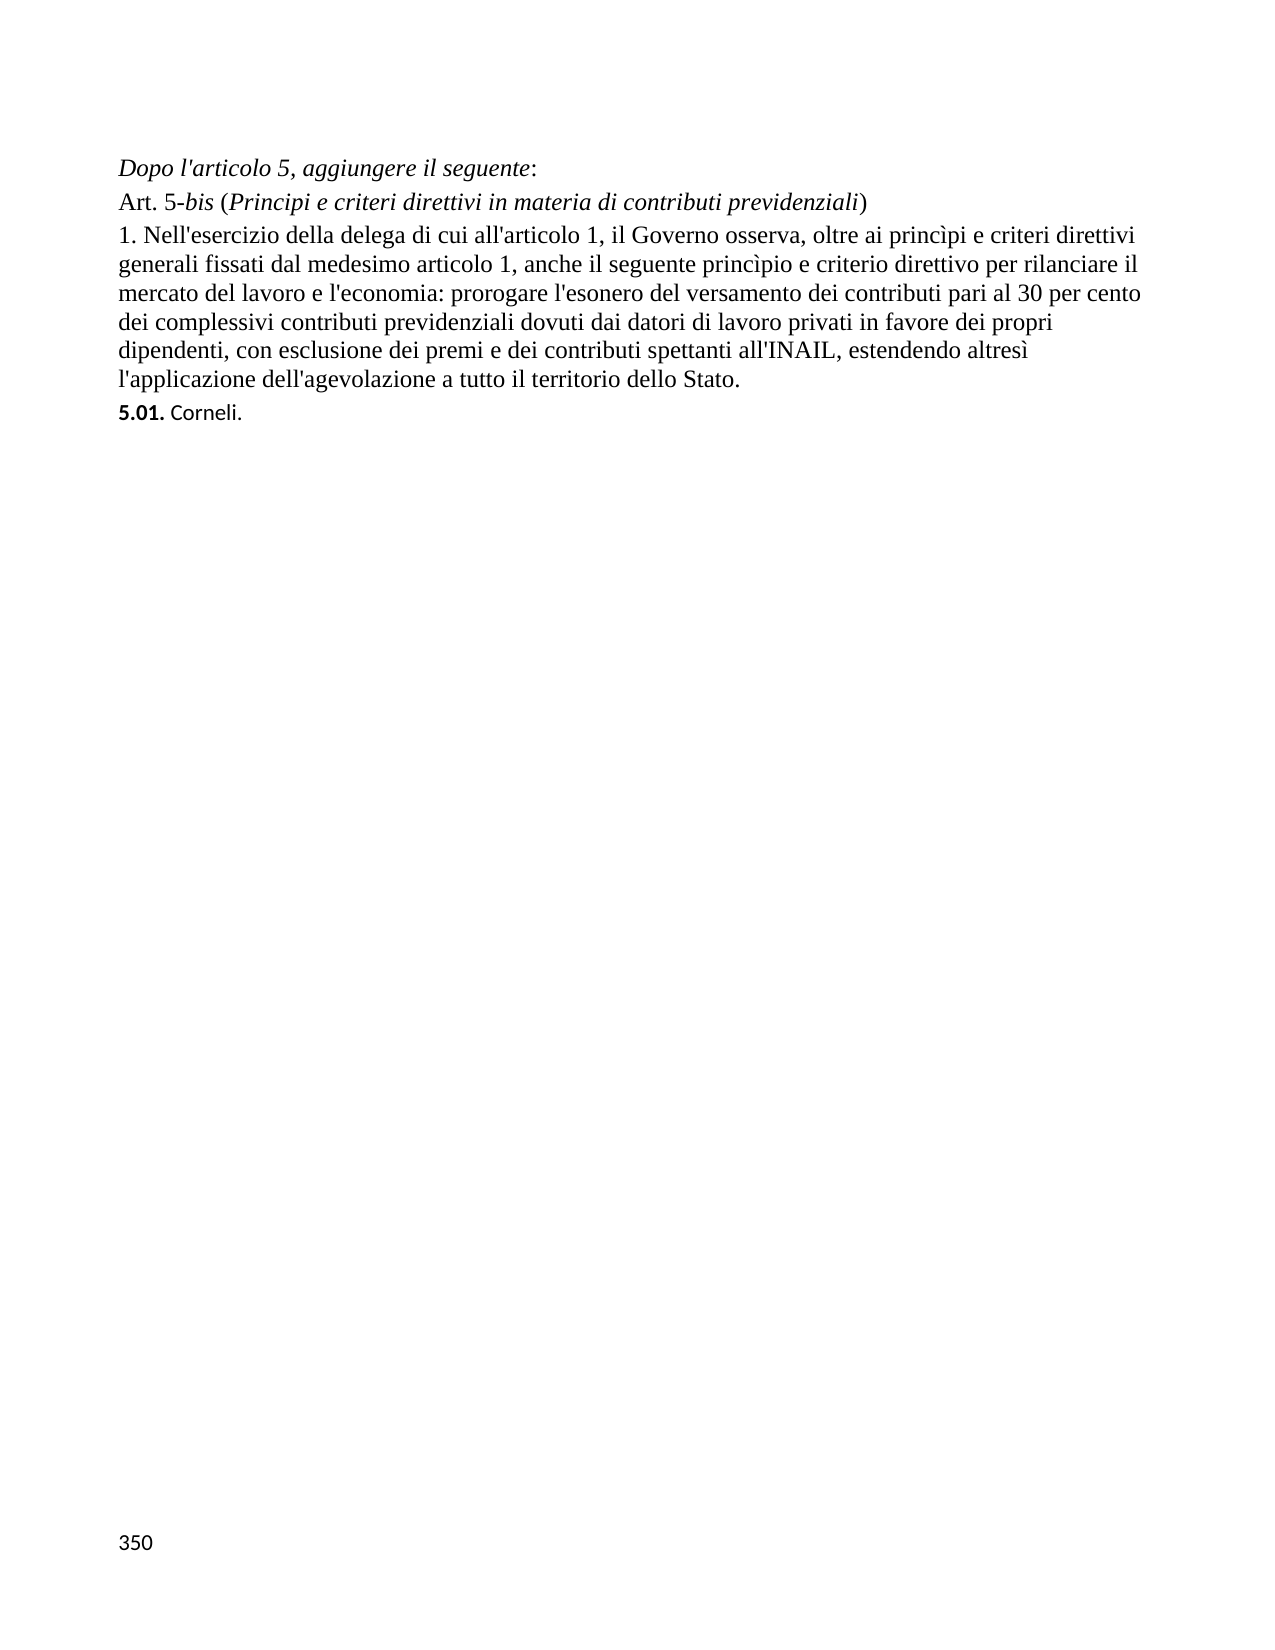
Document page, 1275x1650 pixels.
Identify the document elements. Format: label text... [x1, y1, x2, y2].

text Dopo l'articolo 5, aggiungere il seguente: [118, 153, 1157, 181]
text Art. 5-bis (Principi e criteri direttivi in materia di contributi previdenziali) [118, 187, 1157, 215]
text 5.01. Corneli. [118, 398, 1157, 426]
text 1. Nell'esercizio della delega di cui all'articolo 1, il Governo osserva, oltre ai princìpi e criteri direttivi generali fissati dal medesimo articolo 1, anche il seguente princìpio e criterio direttivo per rilanciare il mercato del lavoro e l'economia: prorogare l'esonero del versamento dei contributi pari al 30 per cento dei complessivi contributi previdenziali dovuti dai datori di lavoro privati in favore dei propri dipendenti, con esclusione dei premi e dei contributi spettanti all'INAIL, estendendo altresì l'applicazione dell'agevolazione a tutto il territorio dello Stato. [118, 220, 1157, 393]
